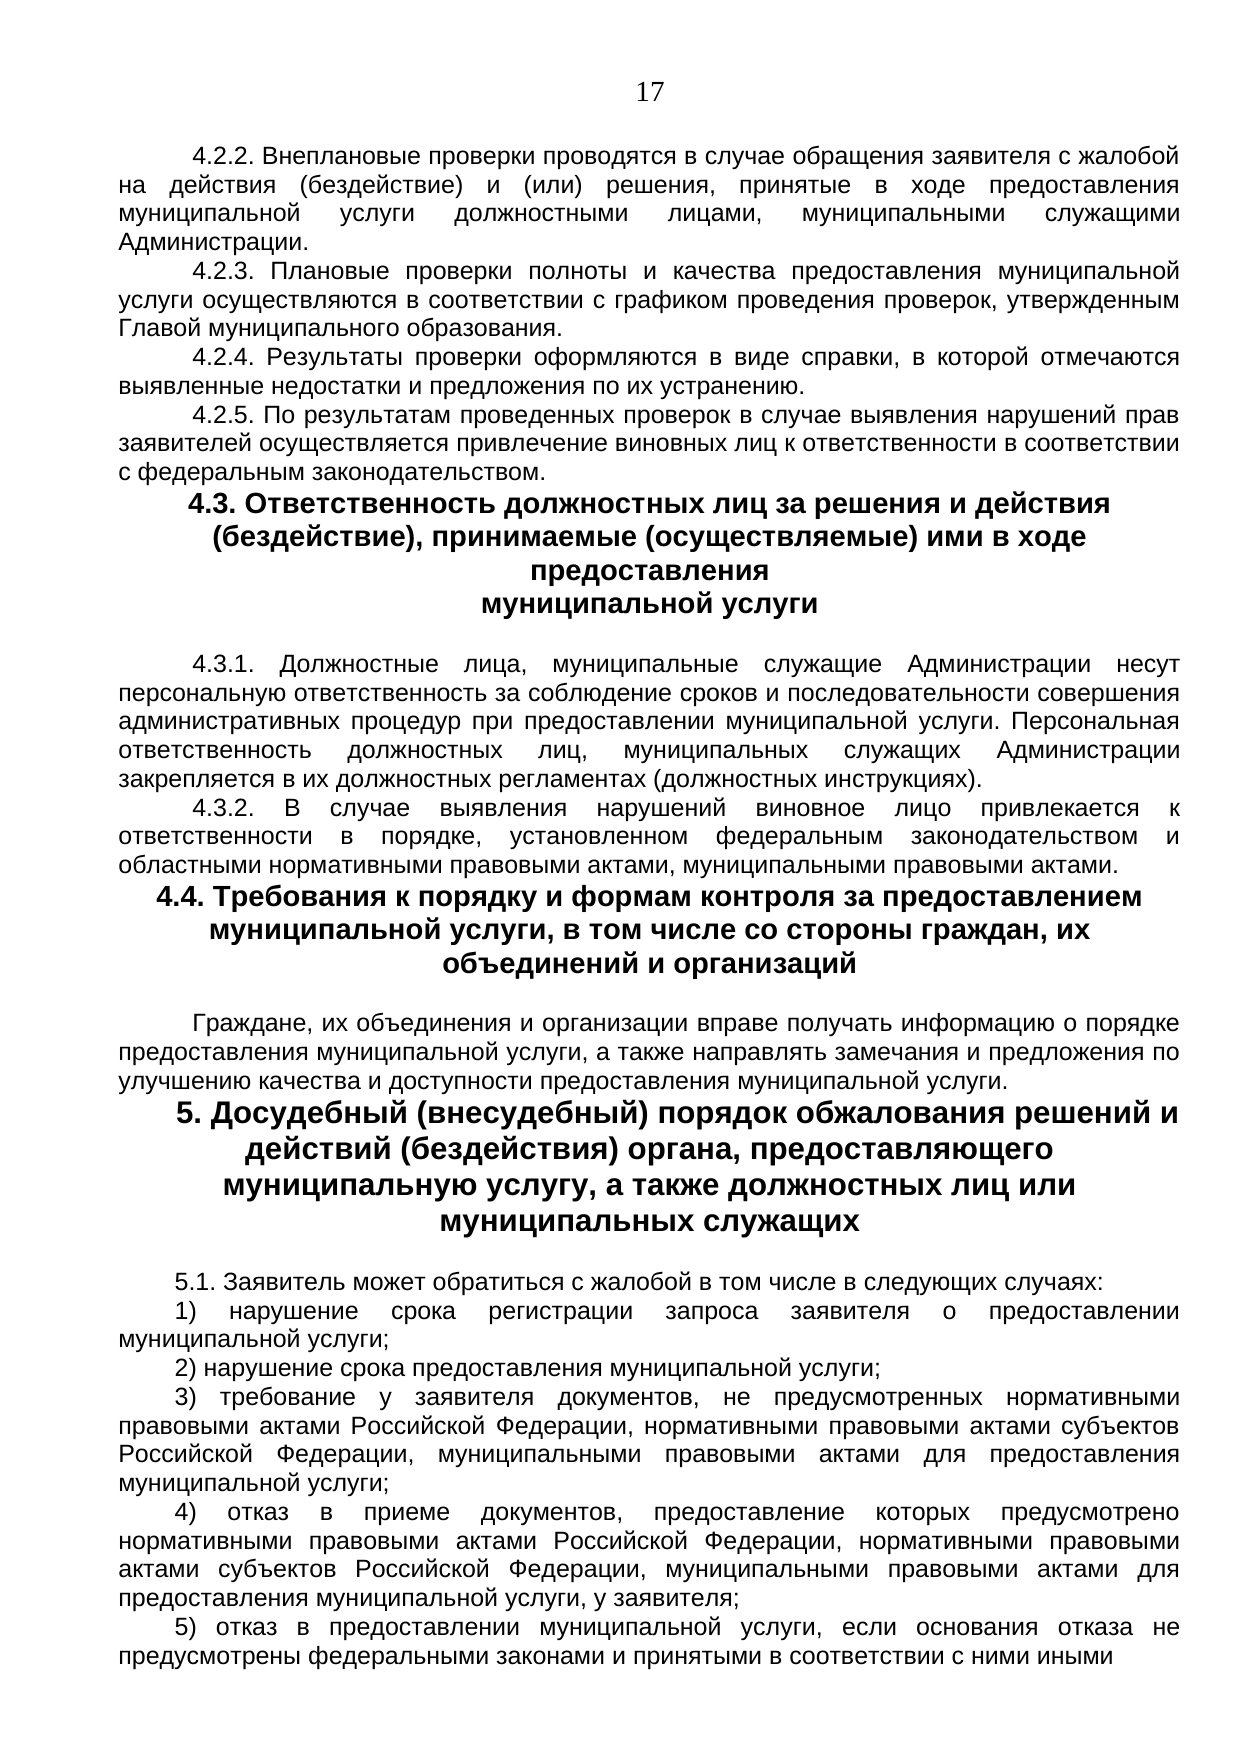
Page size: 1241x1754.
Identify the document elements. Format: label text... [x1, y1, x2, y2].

text 4) отказ в приеме документов, предоставление которых предусмотрено нормативными правовыми актами Российской Федерации, нормативными правовыми актами субъектов Российской Федерации, муниципальными правовыми актами для предоставления муниципальной услуги, у заявителя; [118, 1497, 1181, 1612]
text 5) отказ в предоставлении муниципальной услуги, если основания отказа не предусмотрены федеральными законами и принятыми в соответствии с ними иными [118, 1612, 1181, 1669]
text Граждане, их объединения и организации вправе получать информацию о порядке предоставления муниципальной услуги, а также направлять замечания и предложения по улучшению качества и доступности предоставления муниципальной услуги. [118, 1008, 1181, 1094]
text 3) требование у заявителя документов, не предусмотренных нормативными правовыми актами Российской Федерации, нормативными правовыми актами субъектов Российской Федерации, муниципальными правовыми актами для предоставления муниципальной услуги; [118, 1382, 1181, 1497]
text 4.4. Требования к порядку и формам контроля за предоставлением муниципальной услуги, в том числе со стороны граждан, их объединений и организаций [118, 879, 1181, 979]
text 4.3.2. В случае выявления нарушений виновное лицо привлекается к ответственности в порядке, установленном федеральным законодательством и областными нормативными правовыми актами, муниципальными правовыми актами. [118, 792, 1181, 879]
text 4.2.5. По результатам проведенных проверок в случае выявления нарушений прав заявителей осуществляется привлечение виновных лиц к ответственности в соответствии с федеральным законодательством. [118, 399, 1181, 486]
text 1) нарушение срока регистрации запроса заявителя о предоставлении муниципальной услуги; [118, 1296, 1181, 1353]
text 4.2.4. Результаты проверки оформляются в виде справки, в которой отмечаются выявленные недостатки и предложения по их устранению. [118, 342, 1181, 399]
text 4.2.3. Плановые проверки полноты и качества предоставления муниципальной услуги осуществляются в соответствии с графиком проведения проверок, утвержденным Главой муниципального образования. [118, 256, 1181, 342]
text 5. Досудебный (внесудебный) порядок обжалования решений и действий (бездействия) органа, предоставляющего муниципальную услугу, а также должностных лиц или муниципальных служащих [118, 1094, 1181, 1238]
text 4.3.1. Должностные лица, муниципальные служащие Администрации несут персональную ответственность за соблюдение сроков и последовательности совершения административных процедур при предоставлении муниципальной услуги. Персональная ответственность должностных лиц, муниципальных служащих Администрации закрепляется в их должностных регламентах (должностных инструкциях). [118, 649, 1181, 792]
text 5.1. Заявитель может обратиться с жалобой в том числе в следующих случаях: [118, 1267, 1181, 1296]
text муниципальной услуги [118, 586, 1181, 620]
text 2) нарушение срока предоставления муниципальной услуги; [118, 1353, 1181, 1382]
text 4.2.2. Внеплановые проверки проводятся в случае обращения заявителя с жалобой на действия (бездействие) и (или) решения, принятые в ходе предоставления муниципальной услуги должностными лицами, муниципальными служащими Администрации. [118, 141, 1181, 256]
text 4.3. Ответственность должностных лиц за решения и действия (бездействие), принимаемые (осуществляемые) ими в ходе предоставления [118, 486, 1181, 586]
